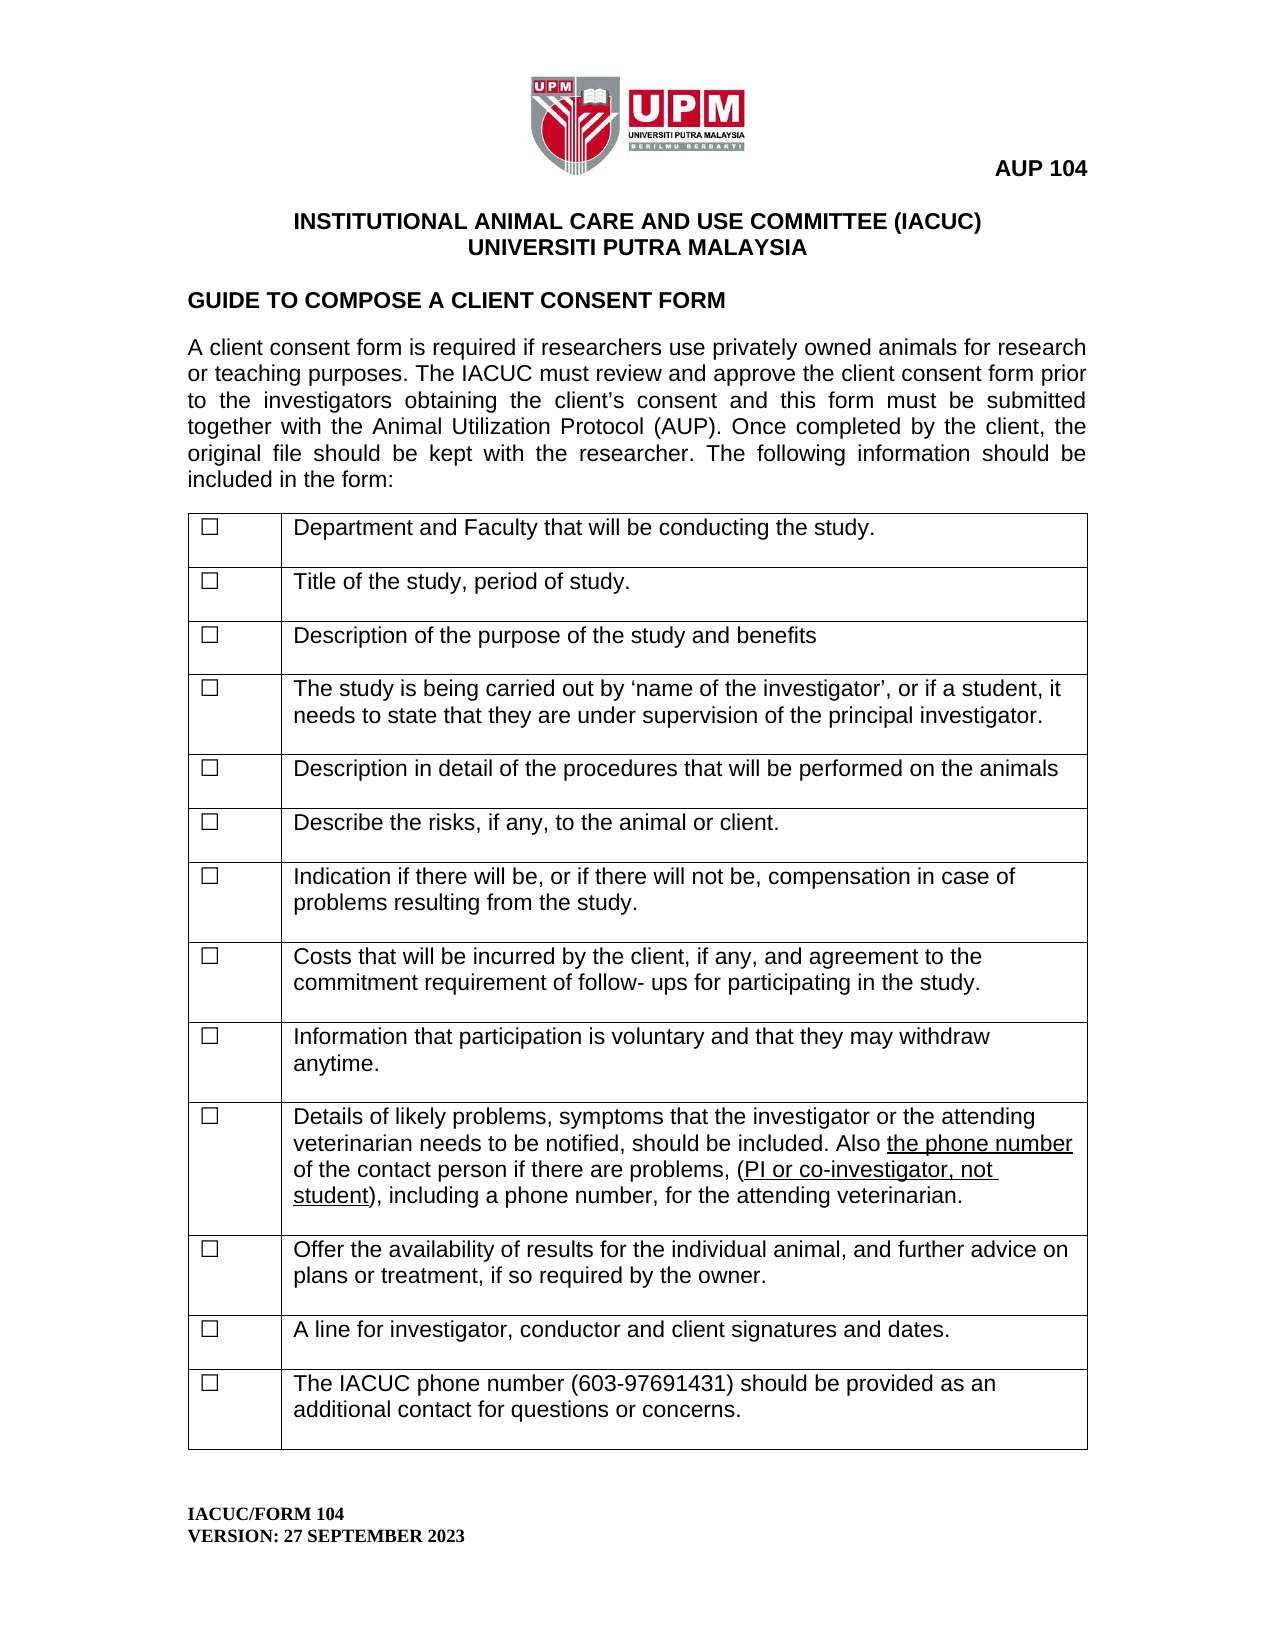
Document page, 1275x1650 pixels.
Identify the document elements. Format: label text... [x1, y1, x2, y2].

table_cell Indication if there will be, or if there will not be, compensation in case of problems resulting from the study. [282, 863, 1087, 942]
text GUIDE TO COMPOSE A CLIENT CONSENT FORM [187, 287, 1087, 313]
table_cell ☐ [189, 1316, 281, 1369]
table_cell ☐ [189, 1236, 281, 1315]
text A client consent form is required if researchers use privately owned animals for research or teaching purposes. The IACUC must review and approve the client consent form prior to the investigators obtaining the client’s consent and this form must be submitted together with the Animal Utilization Protocol (AUP). Once completed by the client, the original file should be kept with the researcher. The following information should be included in the form: [187, 334, 1087, 492]
table_cell Information that participation is voluntary and that they may withdraw anytime. [282, 1023, 1087, 1102]
table_cell A line for investigator, conductor and client signatures and dates. [282, 1316, 1087, 1369]
table_cell ☐ [189, 622, 281, 674]
table_cell ☐ [189, 675, 281, 754]
table_cell ☐ [189, 568, 281, 621]
table_cell Details of likely problems, symptoms that the investigator or the attending veterinarian needs to be notified, should be included. Also the phone number of the contact person if there are problems, (PI or co-investigator, not student), including a phone number, for the attending veterinarian. [282, 1103, 1087, 1235]
table_cell Description of the purpose of the study and benefits [282, 622, 1087, 674]
table_cell ☐ [189, 943, 281, 1022]
table_cell ☐ [189, 863, 281, 942]
table_cell ☐ [189, 809, 281, 862]
table_cell Description in detail of the procedures that will be performed on the animals [282, 755, 1087, 808]
table_header Department and Faculty that will be conducting the study. [282, 514, 1087, 567]
table_cell The study is being carried out by ‘name of the investigator’, or if a student, it needs to state that they are under supervision of the principal investigator. [282, 675, 1087, 754]
table_cell Costs that will be incurred by the client, if any, and agreement to the commitment requirement of follow- ups for participating in the study. [282, 943, 1087, 1022]
picture [529, 75, 746, 177]
table_cell Offer the availability of results for the individual animal, and further advice on plans or treatment, if so required by the owner. [282, 1236, 1087, 1315]
table_cell ☐ [189, 755, 281, 808]
table_cell ☐ [189, 1023, 281, 1102]
table_cell ☐ [189, 1370, 281, 1449]
table_header ☐ [189, 514, 281, 567]
table_cell ☐ [189, 1103, 281, 1235]
table_cell The IACUC phone number (603-97691431) should be provided as an additional contact for questions or concerns. [282, 1370, 1087, 1449]
table_cell Describe the risks, if any, to the animal or client. [282, 809, 1087, 862]
table_cell Title of the study, period of study. [282, 568, 1087, 621]
